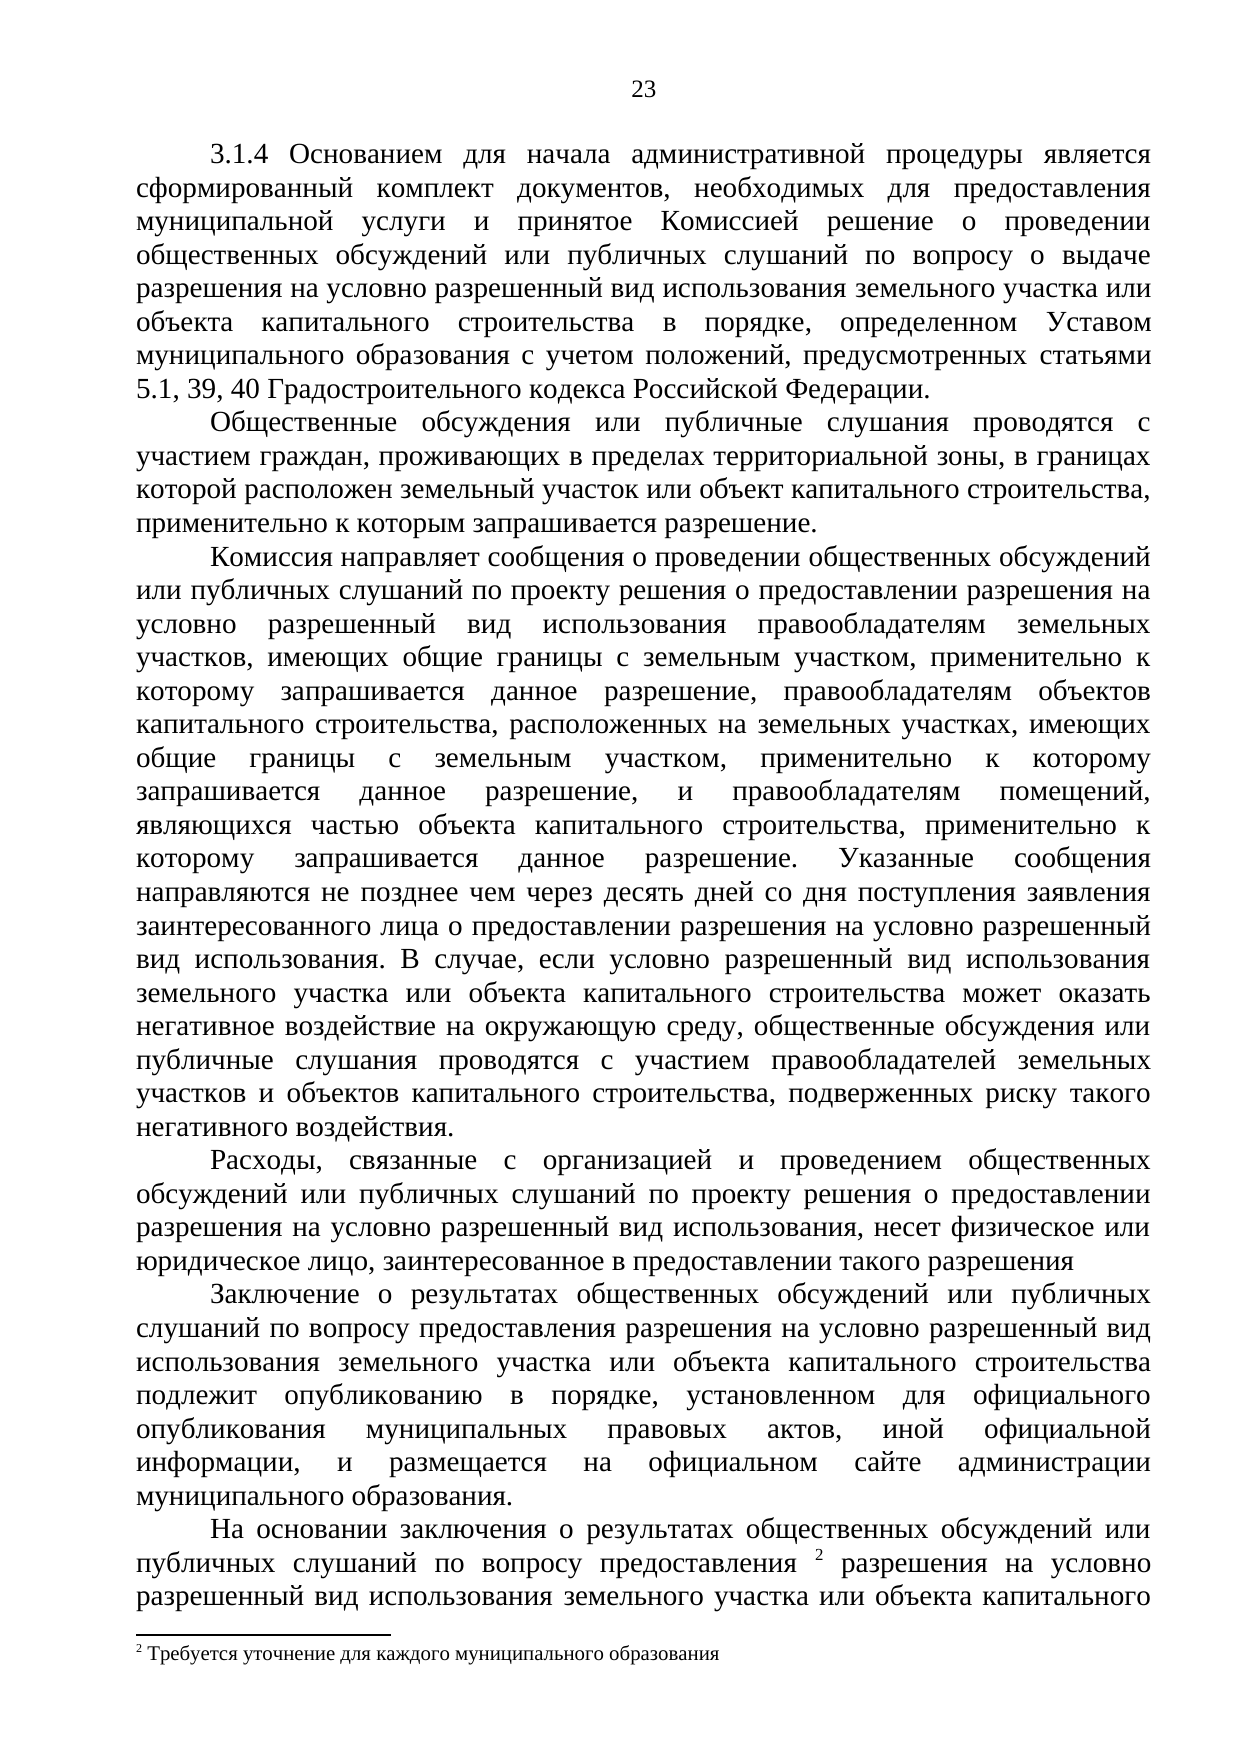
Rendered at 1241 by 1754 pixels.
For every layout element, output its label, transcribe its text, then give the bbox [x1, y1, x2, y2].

text 3.1.4 Основанием для начала административной процедуры является сформированный комплект документов, необходимых для предоставления муниципальной услуги и принятое Комиссией решение о проведении общественных обсуждений или публичных слушаний по вопросу о выдаче разрешения на условно разрешенный вид использования земельного участка или объекта капитального строительства в порядке, определенном Уставом муниципального образования с учетом положений, предусмотренных статьями 5.1, 39, 40 Градостроительного кодекса Российской Федерации. [136, 136, 1152, 404]
text Комиссия направляет сообщения о проведении общественных обсуждений или публичных слушаний по проекту решения о предоставлении разрешения на условно разрешенный вид использования правообладателям земельных участков, имеющих общие границы с земельным участком, применительно к которому запрашивается данное разрешение, правообладателям объектов капитального строительства, расположенных на земельных участках, имеющих общие границы с земельным участком, применительно к которому запрашивается данное разрешение, и правообладателям помещений, являющихся частью объекта капитального строительства, применительно к которому запрашивается данное разрешение. Указанные сообщения направляются не позднее чем через десять дней со дня поступления заявления заинтересованного лица о предоставлении разрешения на условно разрешенный вид использования. В случае, если условно разрешенный вид использования земельного участка или объекта капитального строительства может оказать негативное воздействие на окружающую среду, общественные обсуждения или публичные слушания проводятся с участием правообладателей земельных участков и объектов капитального строительства, подверженных риску такого негативного воздействия. [136, 539, 1152, 1142]
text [136, 1511, 1152, 1612]
text Общественные обсуждения или публичные слушания проводятся с участием граждан, проживающих в пределах территориальной зоны, в границах которой расположен земельный участок или объект капитального строительства, применительно к которым запрашивается разрешение. [136, 404, 1152, 539]
text Заключение о результатах общественных обсуждений или публичных слушаний по вопросу предоставления разрешения на условно разрешенный вид использования земельного участка или объекта капитального строительства подлежит опубликованию в порядке, установленном для официального опубликования муниципальных правовых актов, иной официальной информации, и размещается на официальном сайте администрации муниципального образования. [136, 1277, 1152, 1511]
text Расходы, связанные с организацией и проведением общественных обсуждений или публичных слушаний по проекту решения о предоставлении разрешения на условно разрешенный вид использования, несет физическое или юридическое лицо, заинтересованное в предоставлении такого разрешения [136, 1142, 1152, 1277]
